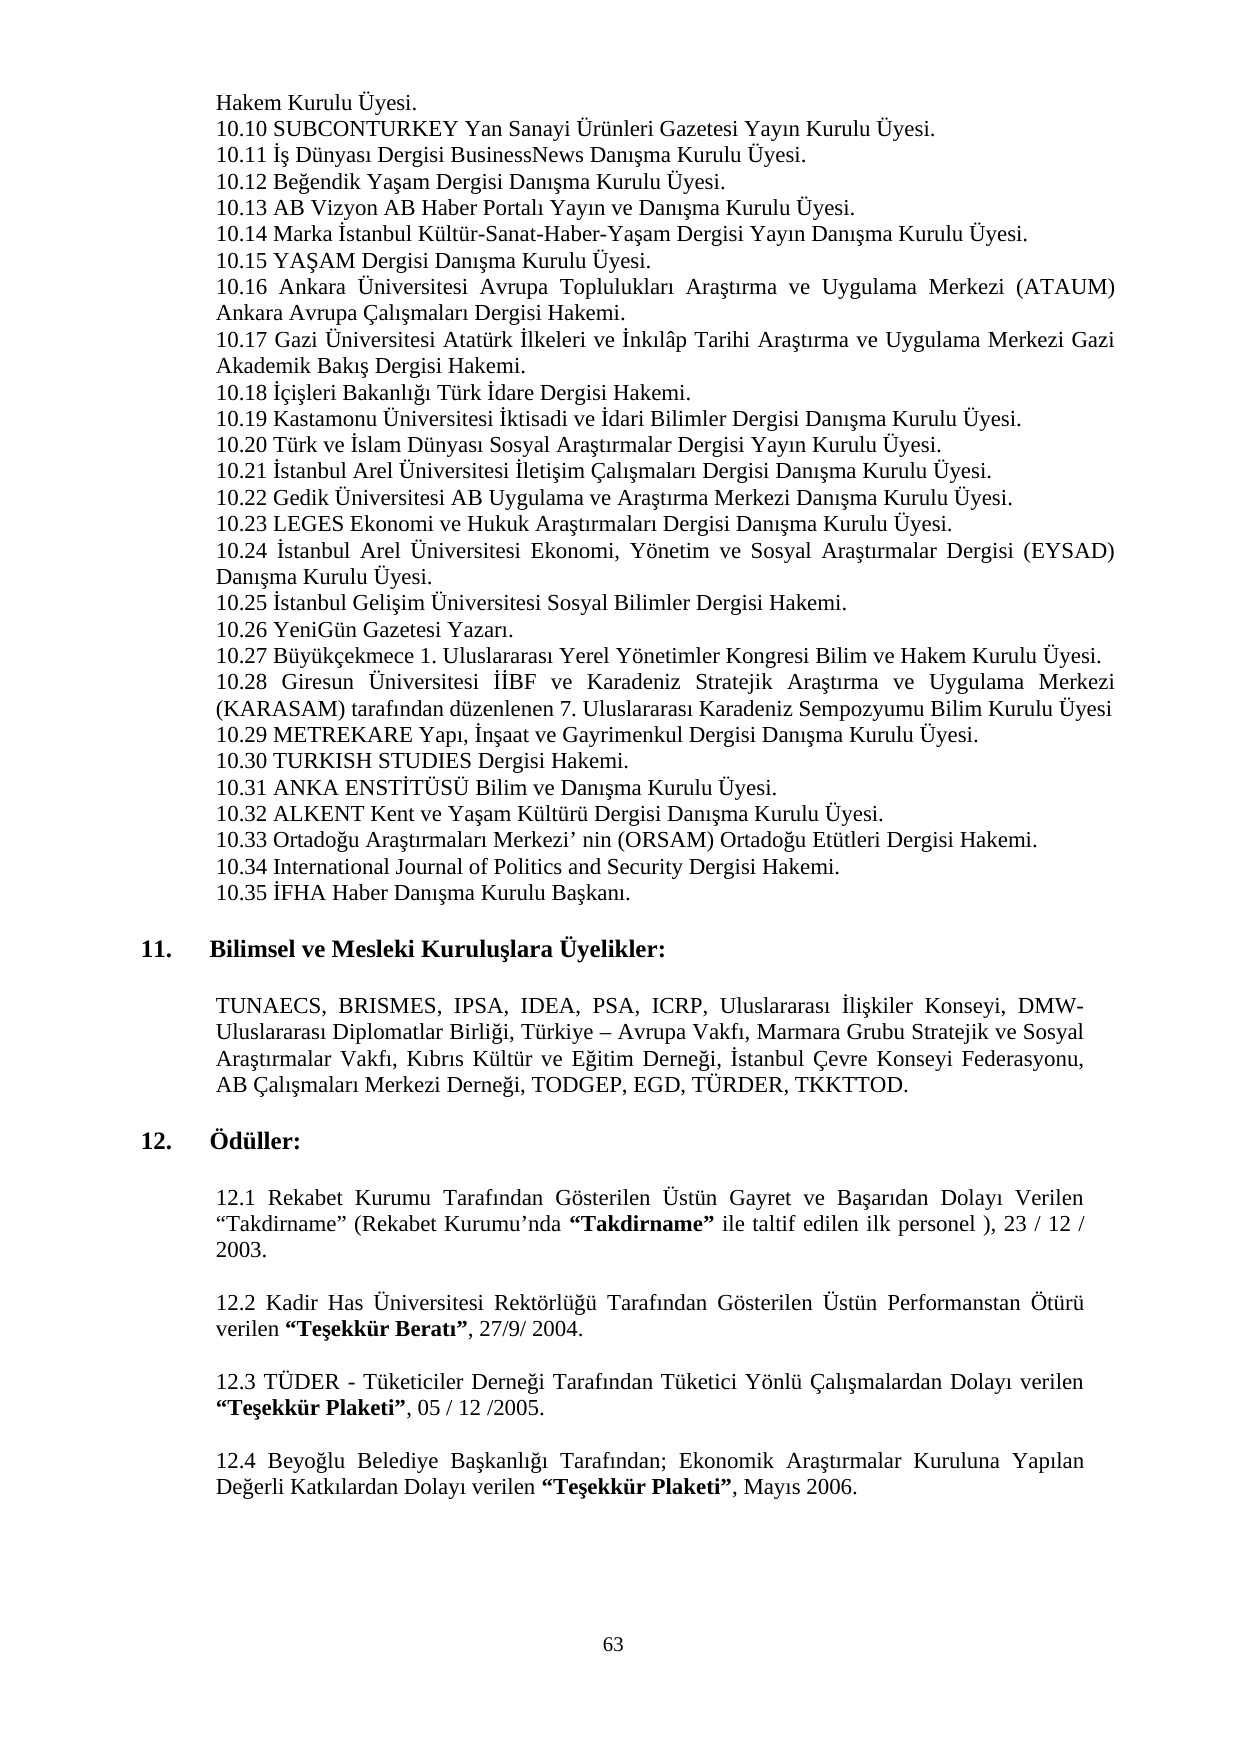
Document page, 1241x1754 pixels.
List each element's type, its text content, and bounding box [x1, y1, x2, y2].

text 10.25 İstanbul Gelişim Üniversitesi Sosyal Bilimler Dergisi Hakemi. [141, 589, 1116, 616]
text 10.12 Beğendik Yaşam Dergisi Danışma Kurulu Üyesi. [141, 168, 1116, 194]
text 10.28 Giresun Üniversitesi İİBF ve Karadeniz Stratejik Araştırma ve Uygulama Merkezi (KARASAM) tarafından düzenlenen 7. Uluslararası Karadeniz Sempozyumu Bilim Kurulu Üyesi [216, 668, 1116, 721]
text 10.13 AB Vizyon AB Haber Portalı Yayın ve Danışma Kurulu Üyesi. [141, 194, 1116, 220]
text 10.33 Ortadoğu Araştırmaları Merkezi’ nin (ORSAM) Ortadoğu Etütleri Dergisi Hakemi. [141, 827, 1116, 853]
text 10.23 LEGES Ekonomi ve Hukuk Araştırmaları Dergisi Danışma Kurulu Üyesi. [141, 510, 1116, 537]
text 10.27 Büyükçekmece 1. Uluslararası Yerel Yönetimler Kongresi Bilim ve Hakem Kurulu Üyesi. [216, 642, 1116, 668]
text 10.17 Gazi Üniversitesi Atatürk İlkeleri ve İnkılâp Tarihi Araştırma ve Uygulama Merkezi Gazi Akademik Bakış Dergisi Hakemi. [216, 326, 1116, 378]
text 10.21 İstanbul Arel Üniversitesi İletişim Çalışmaları Dergisi Danışma Kurulu Üyesi. [141, 458, 1116, 484]
text 10.16 Ankara Üniversitesi Avrupa Toplulukları Araştırma ve Uygulama Merkezi (ATAUM) Ankara Avrupa Çalışmaları Dergisi Hakemi. [216, 273, 1116, 326]
text 10.35 İFHA Haber Danışma Kurulu Başkanı. [141, 879, 1116, 906]
text 12.4 Beyoğlu Belediye Başkanlığı Tarafından; Ekonomik Araştırmalar Kuruluna Yapılan Değerli Katkılardan Dolayı verilen “Teşekkür Plaketi”, Mayıs 2006. [216, 1447, 1085, 1500]
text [216, 89, 1116, 115]
text 10.31 ANKA ENSTİTÜSÜ Bilim ve Danışma Kurulu Üyesi. [141, 774, 1116, 800]
text 10.34 International Journal of Politics and Security Dergisi Hakemi. [141, 853, 1116, 879]
text 10.15 YAŞAM Dergisi Danışma Kurulu Üyesi. [141, 247, 1116, 273]
text 12. Ödüller: [141, 1126, 1085, 1155]
text 10.18 İçişleri Bakanlığı Türk İdare Dergisi Hakemi. [141, 378, 1116, 405]
text 10.29 METREKARE Yapı, İnşaat ve Gayrimenkul Dergisi Danışma Kurulu Üyesi. [141, 721, 1116, 747]
text 10.10 SUBCONTURKEY Yan Sanayi Ürünleri Gazetesi Yayın Kurulu Üyesi. [141, 115, 1116, 141]
text 10.19 Kastamonu Üniversitesi İktisadi ve İdari Bilimler Dergisi Danışma Kurulu Üyesi. [141, 405, 1116, 431]
text 12.1 Rekabet Kurumu Tarafından Gösterilen Üstün Gayret ve Başarıdan Dolayı Verilen “Takdirname” (Rekabet Kurumu’nda “Takdirname” ile taltif edilen ilk personel ), 23 / 12 / 2003. [216, 1183, 1085, 1263]
text 10.30 TURKISH STUDIES Dergisi Hakemi. [141, 747, 1116, 774]
text 10.20 Türk ve İslam Dünyası Sosyal Araştırmalar Dergisi Yayın Kurulu Üyesi. [141, 431, 1116, 458]
text 10.32 ALKENT Kent ve Yaşam Kültürü Dergisi Danışma Kurulu Üyesi. [141, 800, 1116, 827]
text TUNAECS, BRISMES, IPSA, IDEA, PSA, ICRP, Uluslararası İlişkiler Konseyi, DMW-Uluslararası Diplomatlar Birliği, Türkiye – Avrupa Vakfı, Marmara Grubu Stratejik ve Sosyal Araştırmalar Vakfı, Kıbrıs Kültür ve Eğitim Derneği, İstanbul Çevre Konseyi Federasyonu, AB Çalışmaları Merkezi Derneği, TODGEP, EGD, TÜRDER, TKKTTOD. [216, 992, 1085, 1097]
text 12.3 TÜDER - Tüketiciler Derneği Tarafından Tüketici Yönlü Çalışmalardan Dolayı verilen “Teşekkür Plaketi”, 05 / 12 /2005. [216, 1368, 1085, 1421]
text 10.22 Gedik Üniversitesi AB Uygulama ve Araştırma Merkezi Danışma Kurulu Üyesi. [141, 484, 1116, 510]
text 11. Bilimsel ve Mesleki Kuruluşlara Üyelikler: [141, 934, 1085, 963]
text 10.14 Marka İstanbul Kültür-Sanat-Haber-Yaşam Dergisi Yayın Danışma Kurulu Üyesi. [141, 220, 1116, 247]
text 10.24 İstanbul Arel Üniversitesi Ekonomi, Yönetim ve Sosyal Araştırmalar Dergisi (EYSAD) Danışma Kurulu Üyesi. [216, 537, 1116, 589]
text 10.26 YeniGün Gazetesi Yazarı. [216, 616, 1116, 642]
text 10.11 İş Dünyası Dergisi BusinessNews Danışma Kurulu Üyesi. [141, 141, 1116, 168]
text 12.2 Kadir Has Üniversitesi Rektörlüğü Tarafından Gösterilen Üstün Performanstan Ötürü verilen “Teşekkür Beratı”, 27/9/ 2004. [216, 1289, 1085, 1342]
